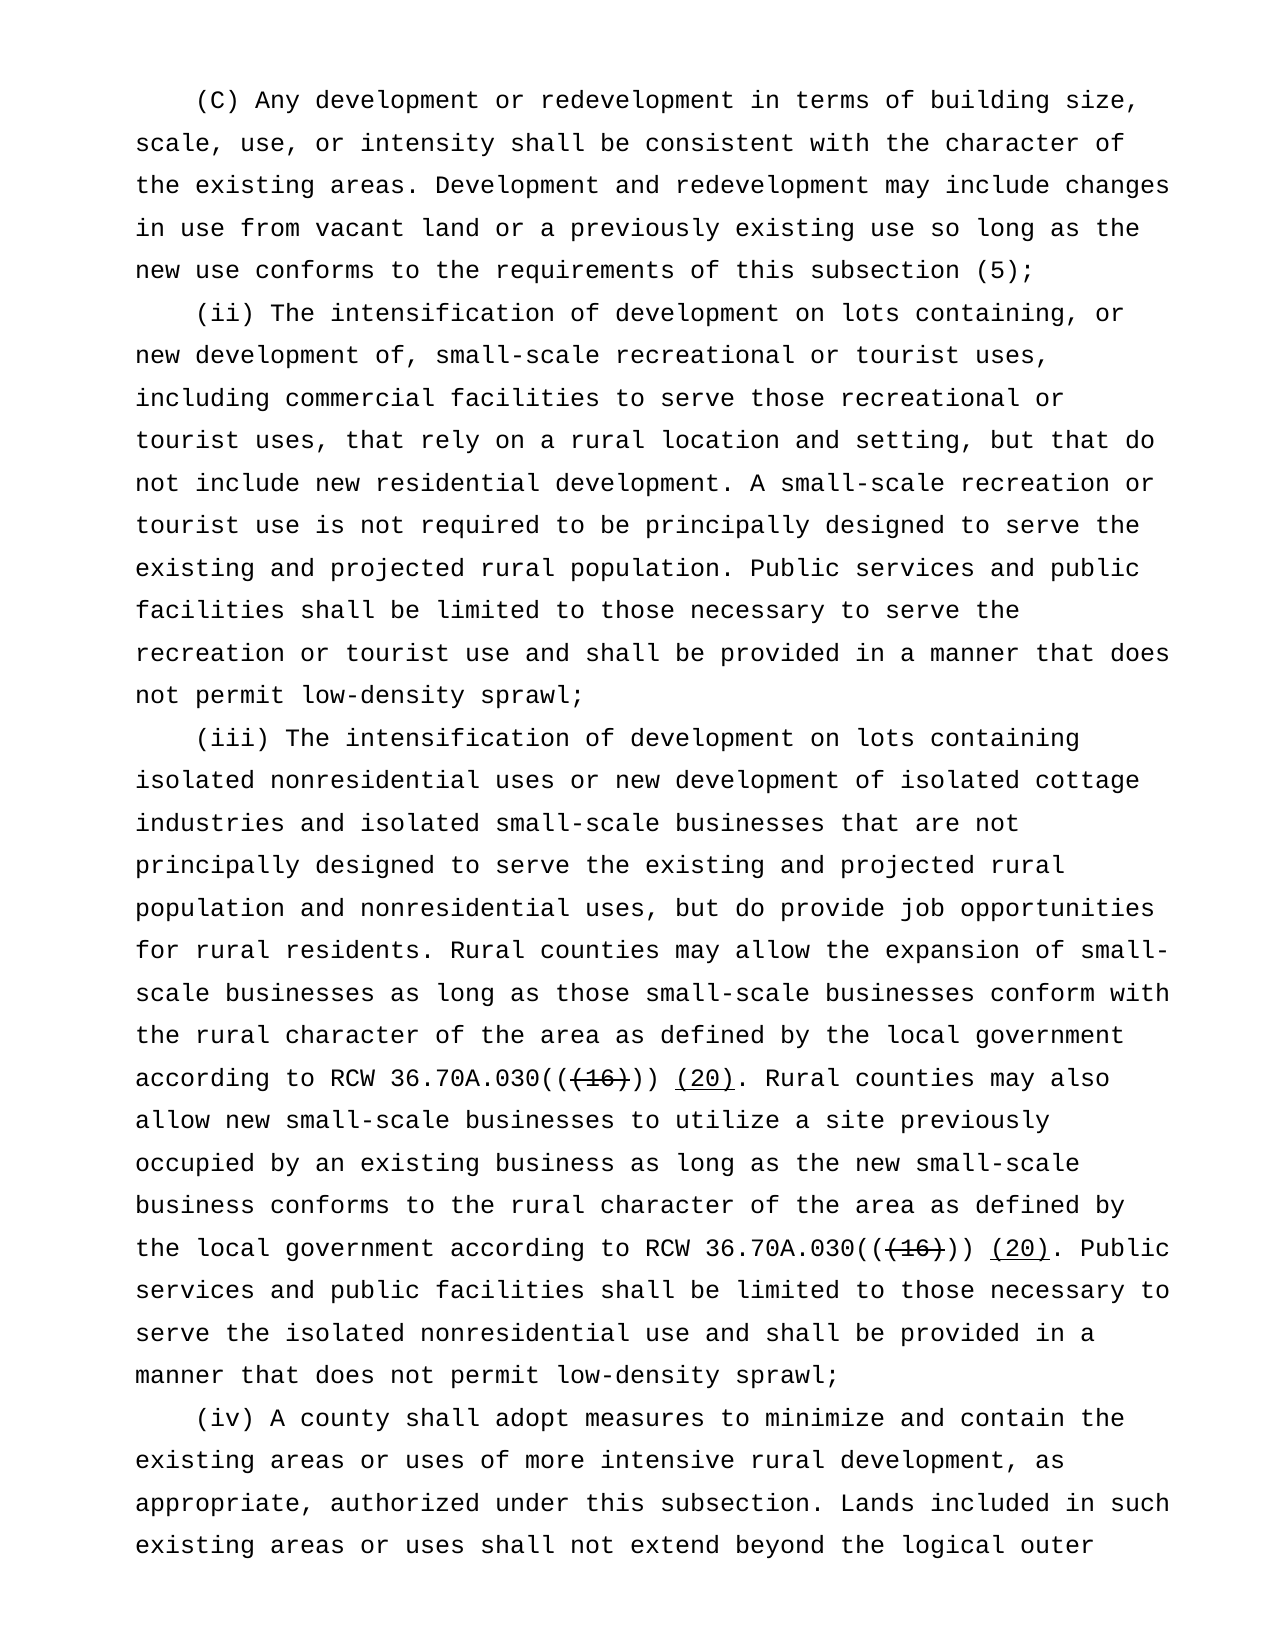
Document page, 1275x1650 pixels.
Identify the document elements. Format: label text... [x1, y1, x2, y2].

text (C) Any development or redevelopment in terms of building size, scale, use, or intensity shall be consistent with the character of the existing areas. Development and redevelopment may include changes in use from vacant land or a previously existing use so long as the new use conforms to the requirements of this subsection (5); [135, 75, 1170, 287]
text (iii) The intensification of development on lots containing isolated nonresidential uses or new development of isolated cottage industries and isolated small-scale businesses that are not principally designed to serve the existing and projected rural population and nonresidential uses, but do provide job opportunities for rural residents. Rural counties may allow the expansion of small-scale businesses as long as those small-scale businesses conform with the rural character of the area as defined by the local government according to RCW 36.70A.030(((16))) (20). Rural counties may also allow new small-scale businesses to utilize a site previously occupied by an existing business as long as the new small-scale business conforms to the rural character of the area as defined by the local government according to RCW 36.70A.030(((16))) (20). Public services and public facilities shall be limited to those necessary to serve the isolated nonresidential use and shall be provided in a manner that does not permit low-density sprawl; [135, 712, 1170, 1392]
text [135, 1392, 1170, 1562]
text (ii) The intensification of development on lots containing, or new development of, small-scale recreational or tourist uses, including commercial facilities to serve those recreational or tourist uses, that rely on a rural location and setting, but that do not include new residential development. A small-scale recreation or tourist use is not required to be principally designed to serve the existing and projected rural population. Public services and public facilities shall be limited to those necessary to serve the recreation or tourist use and shall be provided in a manner that does not permit low-density sprawl; [135, 287, 1170, 712]
